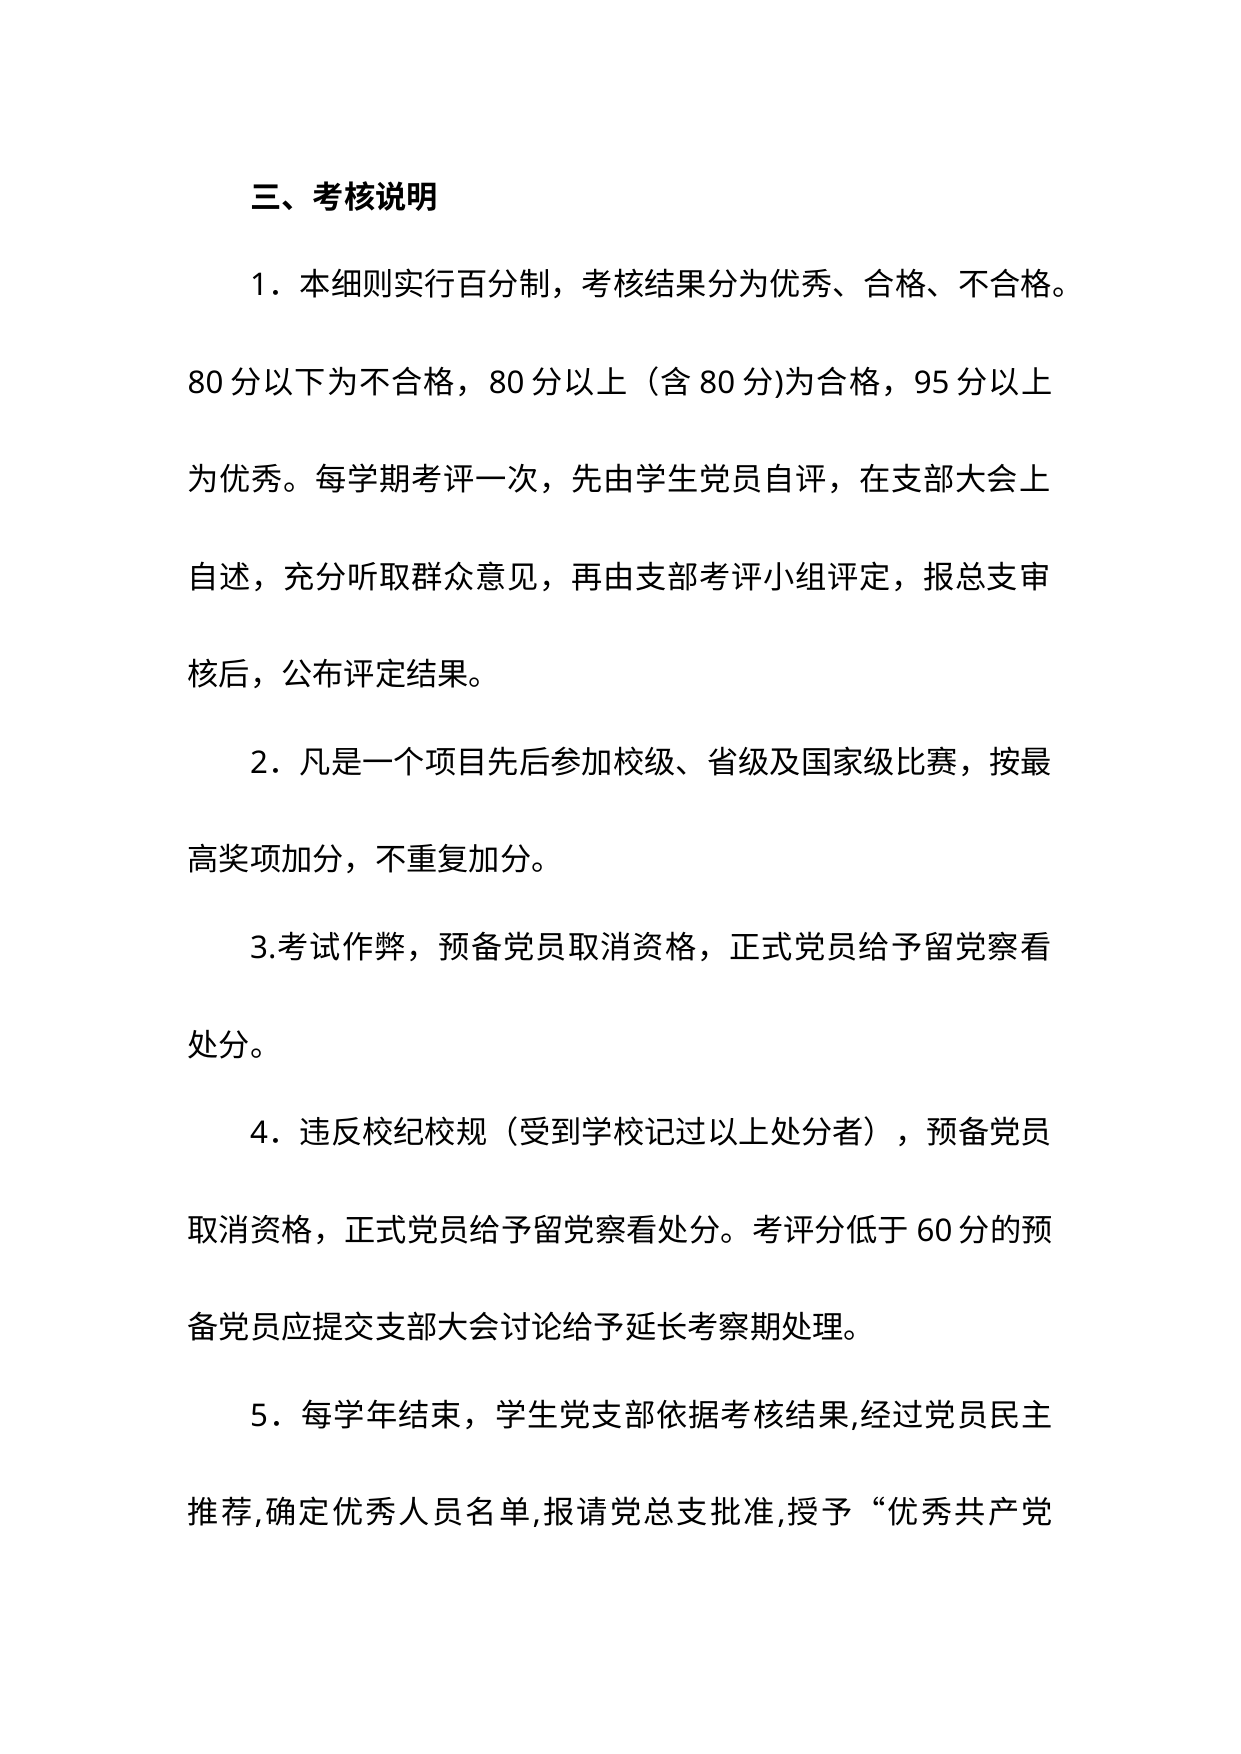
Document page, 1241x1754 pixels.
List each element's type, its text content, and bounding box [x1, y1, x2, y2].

text 1．本细则实行百分制，考核结果分为优秀、合格、不合格。80分以下为不合格，80分以上（含80分)为合格，95分以上为优秀。每学期考评一次，先由学生党员自评，在支部大会上自述，充分听取群众意见，再由支部考评小组评定，报总支审核后，公布评定结果。 [187, 249, 1053, 704]
text 4．违反校纪校规（受到学校记过以上处分者），预备党员取消资格，正式党员给予留党察看处分。考评分低于60分的预备党员应提交支部大会讨论给予延长考察期处理。 [187, 1097, 1053, 1357]
text 2．凡是一个项目先后参加校级、省级及国家级比赛，按最高奖项加分，不重复加分。 [187, 727, 1053, 890]
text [187, 1380, 1053, 1542]
text 三、考核说明 [187, 162, 1053, 227]
text 3.考试作弊，预备党员取消资格，正式党员给予留党察看处分。 [187, 912, 1053, 1075]
